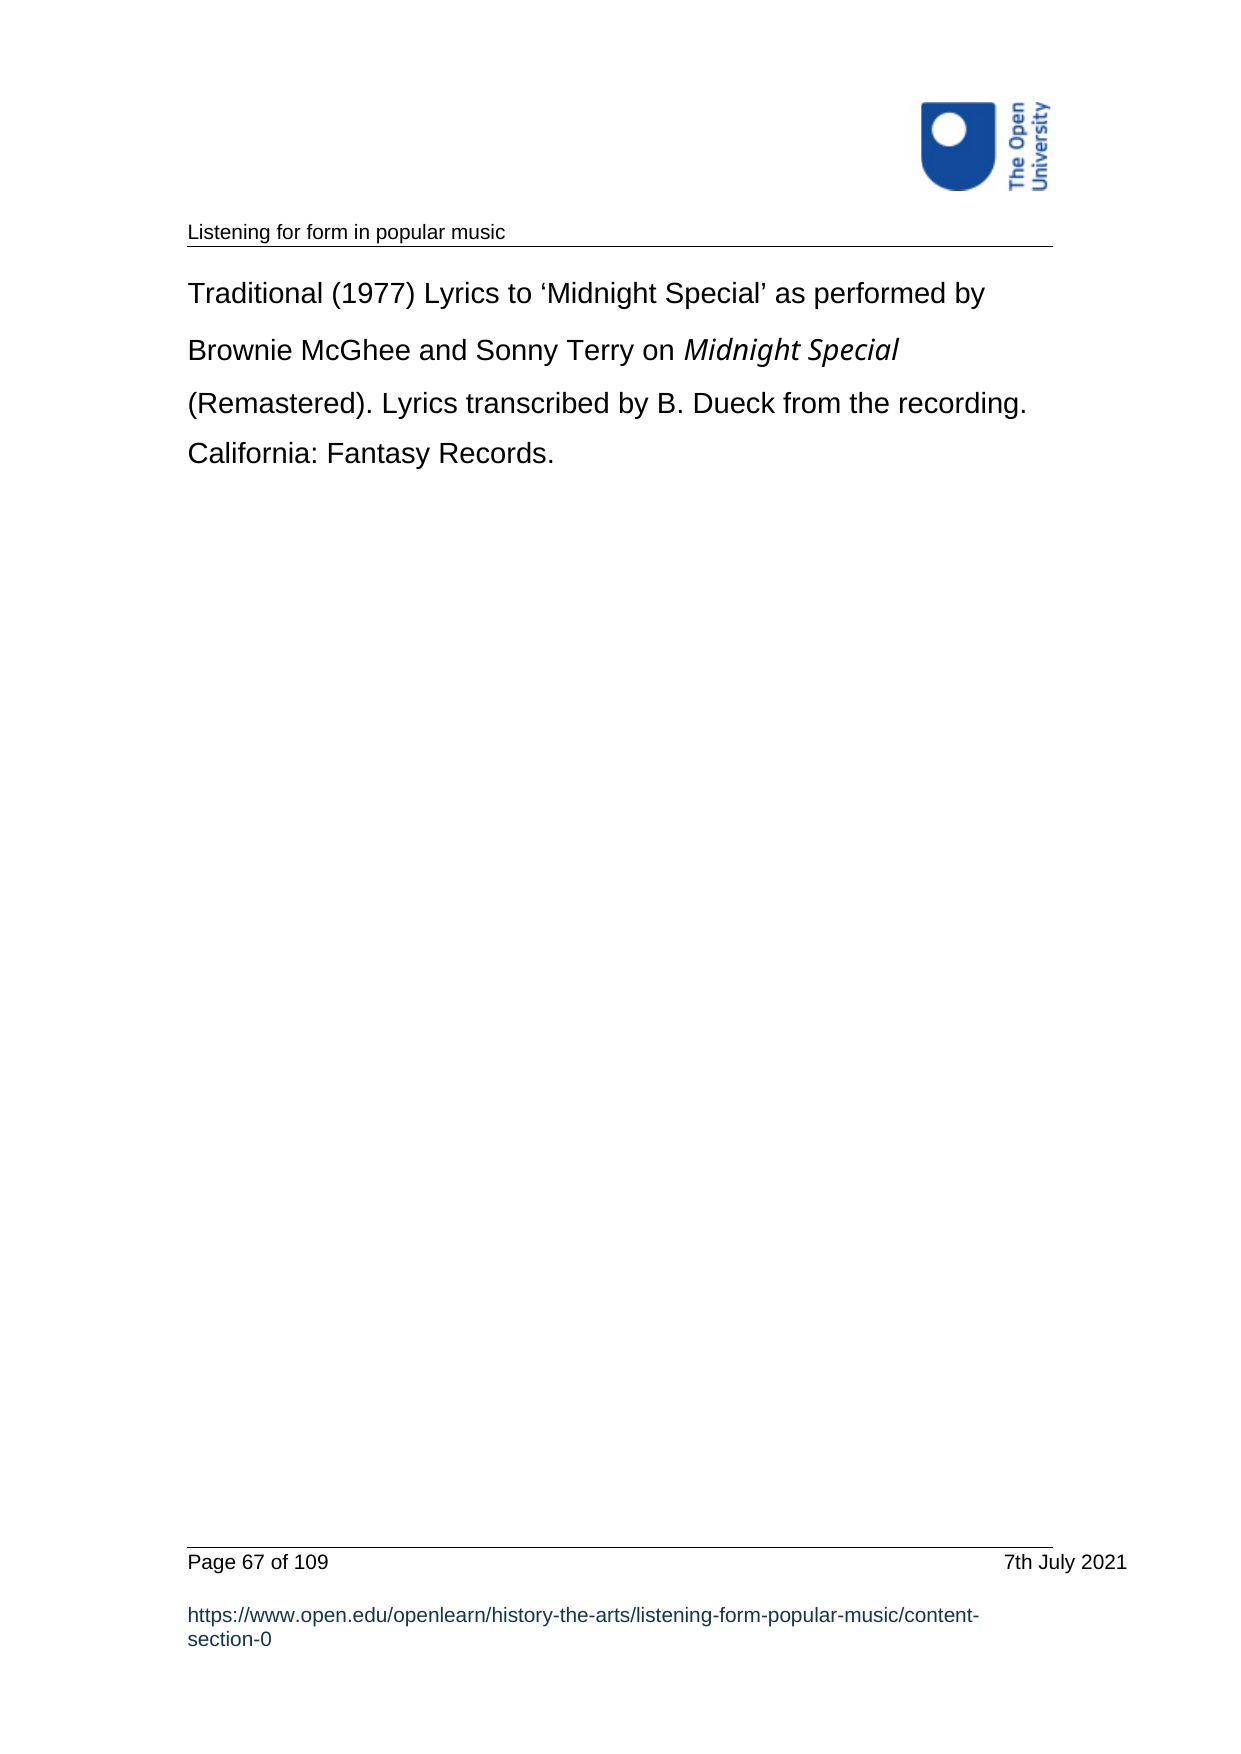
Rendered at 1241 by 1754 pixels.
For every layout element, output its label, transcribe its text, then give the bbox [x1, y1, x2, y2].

text Traditional (1977) Lyrics to ‘Midnight Special’ as performed by Brownie McGhee and Sonny Terry on Midnight Special (Remastered). Lyrics transcribed by B. Dueck from the recording. California: Fantasy Records. [187, 276, 1053, 469]
picture [921, 102, 1052, 191]
